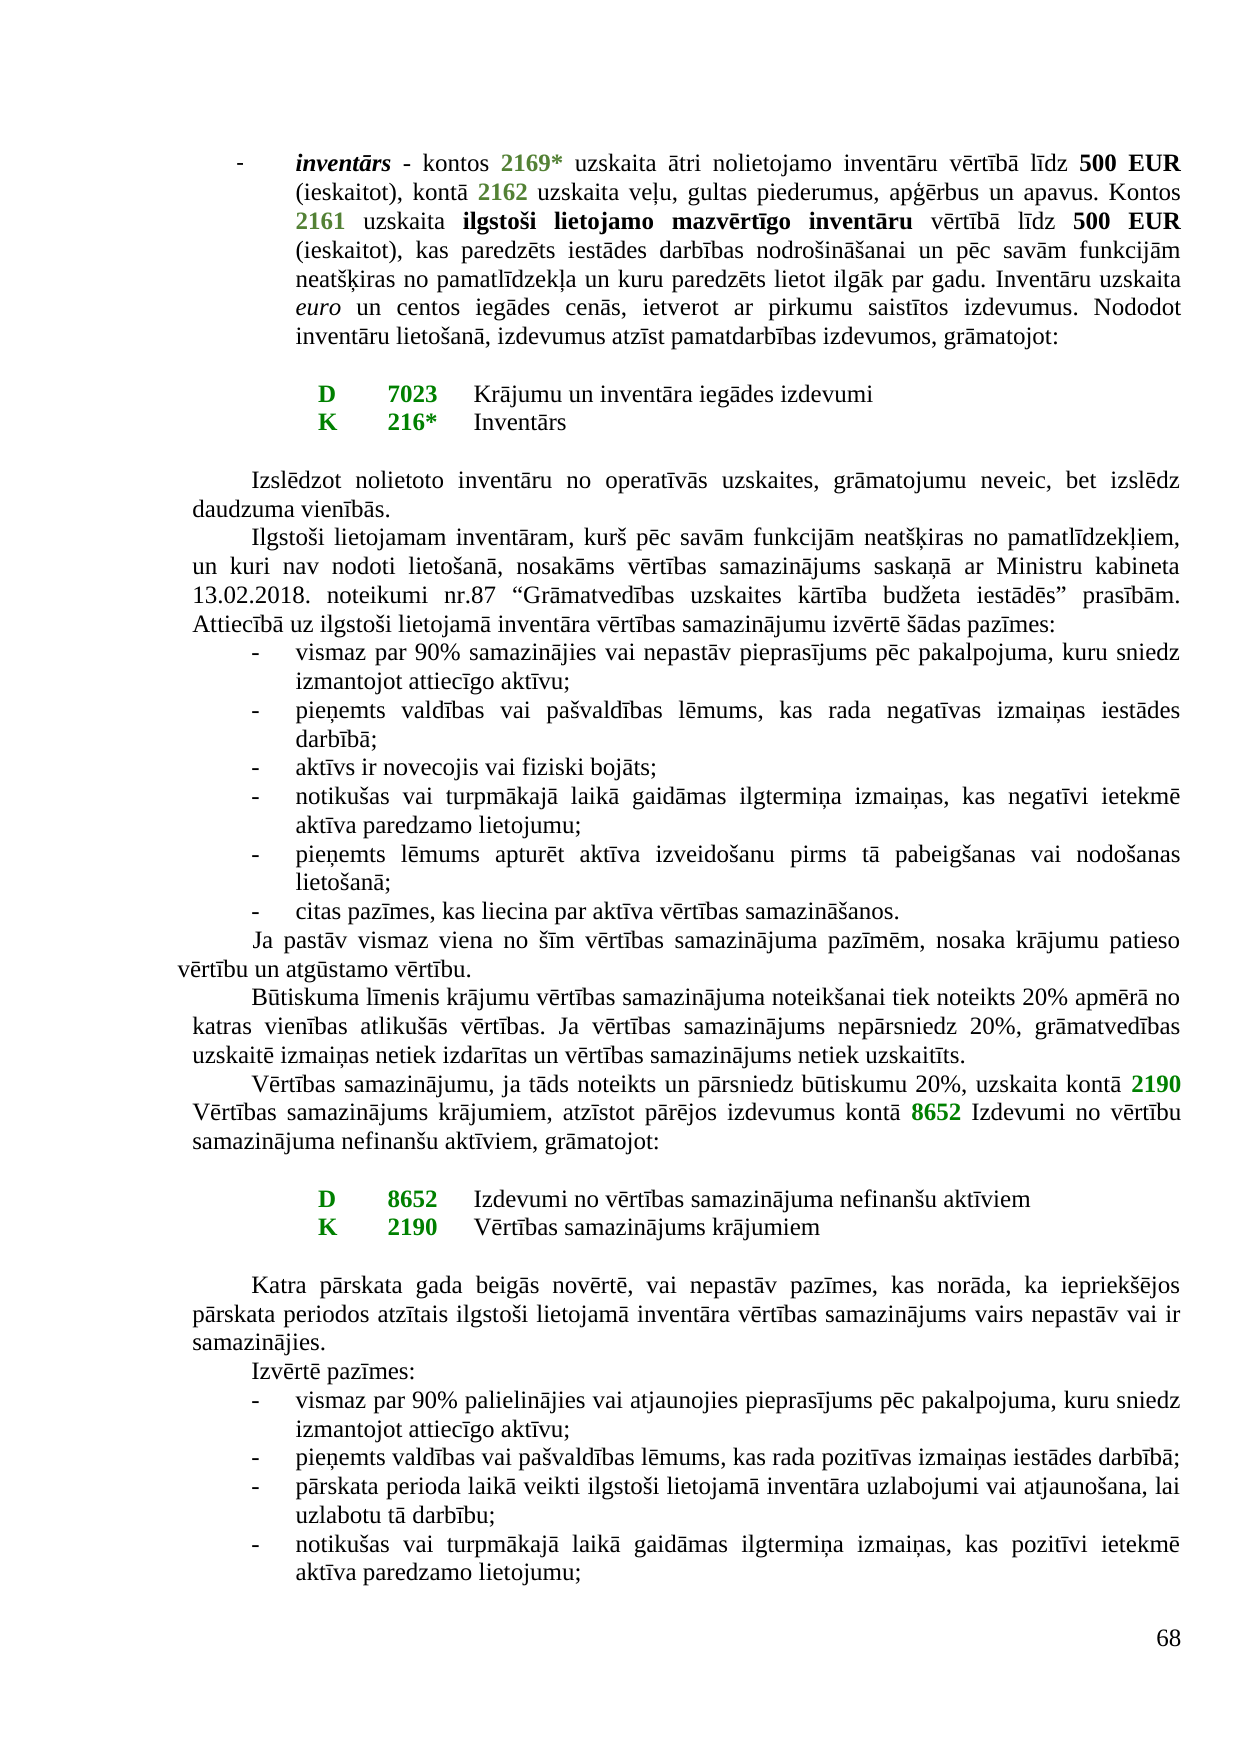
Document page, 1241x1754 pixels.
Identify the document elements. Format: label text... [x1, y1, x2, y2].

list citas pazīmes, kas liecina par aktīva vērtības samazināšanos. [251, 896, 1181, 925]
text Ja pastāv vismaz viena no šīm vērtības samazinājuma pazīmēm, nosaka krājumu patieso vērtību un atgūstamo vērtību. [177, 925, 1181, 982]
list notikušas vai turpmākajā laikā gaidāmas ilgtermiņa izmaiņas, kas negatīvi ietekmē aktīva paredzamo lietojumu; [251, 781, 1181, 839]
text Vērtības samazinājumu, ja tāds noteikts un pārsniedz būtiskumu 20%, uzskaita kontā 2190 Vērtības samazinājums krājumiem, atzīstot pārējos izdevumus kontā 8652 Izdevumi no vērtību samazinājuma nefinanšu aktīviem, grāmatojot: [192, 1069, 1181, 1155]
text Ilgstoši lietojamam inventāram, kurš pēc savām funkcijām neatšķiras no pamatlīdzekļiem, un kuri nav nodoti lietošanā, nosakāms vērtības samazinājums saskaņā ar Ministru kabineta 13.02.2018. noteikumi nr.87 “Grāmatvedības uzskaites kārtība budžeta iestādēs” prasībām. Attiecībā uz ilgstoši lietojamā inventāra vērtības samazinājumu izvērtē šādas pazīmes: [192, 522, 1181, 637]
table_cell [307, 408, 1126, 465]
list vismaz par 90% samazinājies vai nepastāv pieprasījums pēc pakalpojuma, kuru sniedz izmantojot attiecīgo aktīvu; [251, 637, 1181, 695]
list pieņemts valdības vai pašvaldības lēmums, kas rada negatīvas izmaiņas iestādes darbībā; [251, 695, 1181, 752]
list pieņemts lēmums apturēt aktīva izveidošanu pirms tā pabeigšanas vai nodošanas lietošanā; [251, 839, 1181, 896]
list inventārs - kontos 2169* uzskaita ātri nolietojamo inventāru vērtībā līdz 500 EUR (ieskaitot), kontā 2162 uzskaita veļu, gultas piederumus, apģērbus un apavus. Kontos 2161 uzskaita ilgstoši lietojamo mazvērtīgo inventāru vērtībā līdz 500 EUR (ieskaitot), kas paredzēts iestādes darbības nodrošināšanai un pēc savām funkcijām neatšķiras no pamatlīdzekļa un kuru paredzēts lietot ilgāk par gadu. Inventāru uzskaita euro un centos iegādes cenās, ietverot ar pirkumu saistītos izdevumus. Nododot inventāru lietošanā, izdevumus atzīst pamatdarbības izdevumos, grāmatojot: [236, 147, 1181, 350]
text Izvērtē pazīmes: [192, 1356, 1181, 1385]
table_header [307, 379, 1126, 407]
list pieņemts valdības vai pašvaldības lēmums, kas rada pozitīvas izmaiņas iestādes darbībā; [251, 1442, 1181, 1471]
list aktīvs ir novecojis vai fiziski bojāts; [251, 752, 1181, 781]
list vismaz par 90% palielinājies vai atjaunojies pieprasījums pēc pakalpojuma, kuru sniedz izmantojot attiecīgo aktīvu; [251, 1385, 1181, 1442]
text Katra pārskata gada beigās novērtē, vai nepastāv pazīmes, kas norāda, ka iepriekšējos pārskata periodos atzītais ilgstoši lietojamā inventāra vērtības samazinājums vairs nepastāv vai ir samazinājies. [192, 1270, 1181, 1356]
text Izslēdzot nolietoto inventāru no operatīvās uzskaites, grāmatojumu neveic, bet izslēdz daudzuma vienībās. [192, 465, 1181, 522]
list notikušas vai turpmākajā laikā gaidāmas ilgtermiņa izmaiņas, kas pozitīvi ietekmē aktīva paredzamo lietojumu; [251, 1529, 1181, 1586]
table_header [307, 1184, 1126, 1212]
list pārskata perioda laikā veikti ilgstoši lietojamā inventāra uzlabojumi vai atjaunošana, lai uzlabotu tā darbību; [251, 1471, 1181, 1529]
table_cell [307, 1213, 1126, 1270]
text Būtiskuma līmenis krājumu vērtības samazinājuma noteikšanai tiek noteikts 20% apmērā no katras vienības atlikušās vērtības. Ja vērtības samazinājums nepārsniedz 20%, grāmatvedības uzskaitē izmaiņas netiek izdarītas un vērtības samazinājums netiek uzskaitīts. [192, 982, 1181, 1069]
